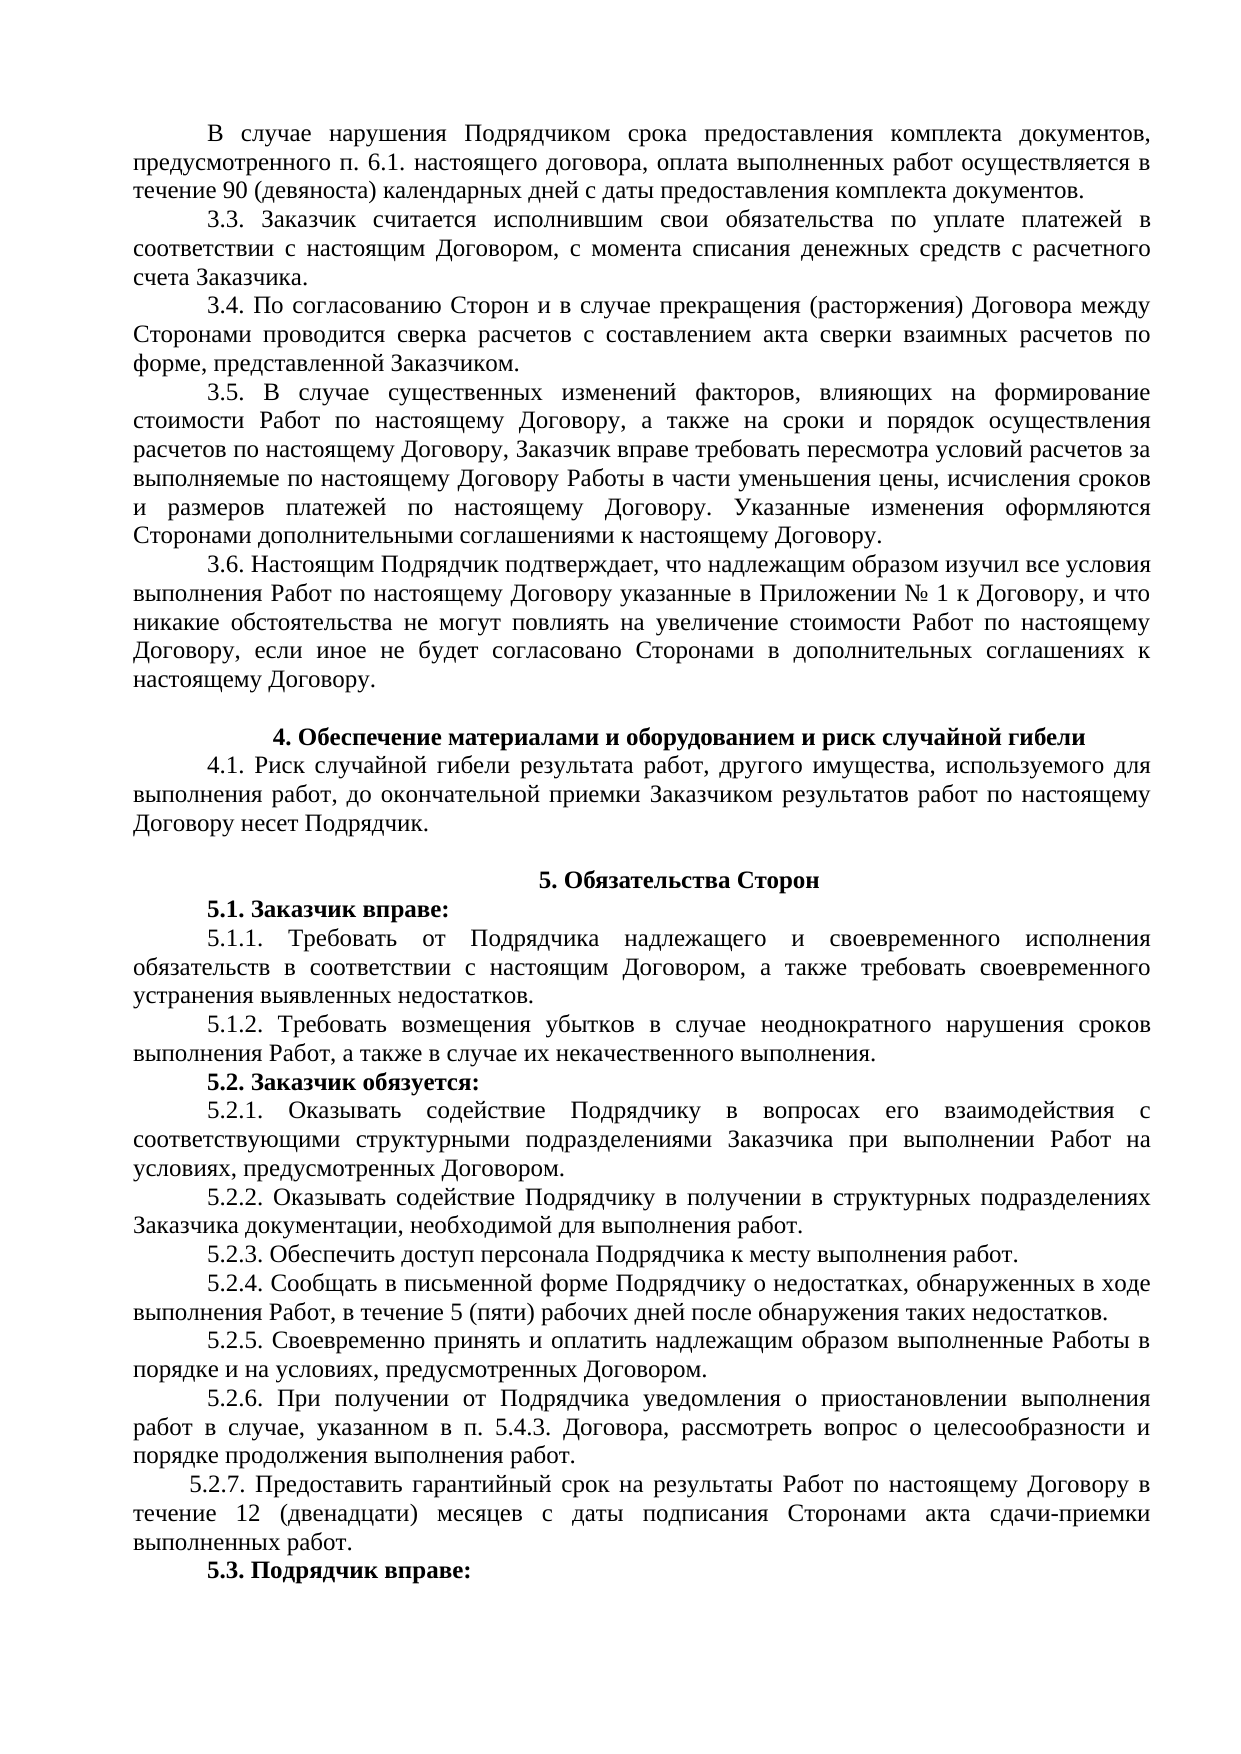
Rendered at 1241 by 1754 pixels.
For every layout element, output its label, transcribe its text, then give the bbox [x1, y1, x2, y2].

subtitle 4. Обеспечение материалами и оборудованием и риск случайной гибели [133, 722, 1152, 751]
text 5.2.6. При получении от Подрядчика уведомления о приостановлении выполнения работ в случае, указанном в п. 5.4.3. Договора, рассмотреть вопрос о целесообразности и порядке продолжения выполнения работ. [133, 1383, 1152, 1469]
text В случае нарушения Подрядчиком срока предоставления комплекта документов, предусмотренного п. 6.1. настоящего договора, оплата выполненных работ осуществляется в течение 90 (девяноста) календарных дней с даты предоставления комплекта документов. [133, 118, 1152, 204]
text 3.6. Настоящим Подрядчик подтверждает, что надлежащим образом изучил все условия выполнения Работ по настоящему Договору указанные в Приложении № 1 к Договору, и что никакие обстоятельства не могут повлиять на увеличение стоимости Работ по настоящему Договору, если иное не будет согласовано Сторонами в дополнительных соглашениях к настоящему Договору. [133, 549, 1152, 693]
text 5.2.4. Сообщать в письменной форме Подрядчику о недостатках, обнаруженных в ходе выполнения Работ, в течение 5 (пяти) рабочих дней после обнаружения таких недостатков. [133, 1268, 1152, 1326]
text 5.2.1. Оказывать содействие Подрядчику в вопросах его взаимодействия с соответствующими структурными подразделениями Заказчика при выполнении Работ на условиях, предусмотренных Договором. [133, 1096, 1152, 1182]
text 3.4. По согласованию Сторон и в случае прекращения (расторжения) Договора между Сторонами проводится сверка расчетов с составлением акта сверки взаимных расчетов по форме, представленной Заказчиком. [133, 291, 1152, 377]
text 5.1.1. Требовать от Подрядчика надлежащего и своевременного исполнения обязательств в соответствии с настоящим Договором, а также требовать своевременного устранения выявленных недостатков. [133, 923, 1152, 1009]
text 3.5. В случае существенных изменений факторов, влияющих на формирование стоимости Работ по настоящему Договору, а также на сроки и порядок осуществления расчетов по настоящему Договору, Заказчик вправе требовать пересмотра условий расчетов за выполняемые по настоящему Договору Работы в части уменьшения цены, исчисления сроков и размеров платежей по настоящему Договору. Указанные изменения оформляются Сторонами дополнительными соглашениями к настоящему Договору. [133, 377, 1152, 549]
text 5.3. Подрядчик вправе: [133, 1556, 1152, 1584]
text 5.2. Заказчик обязуется: [133, 1067, 1152, 1096]
text 5.2.2. Оказывать содействие Подрядчику в получении в структурных подразделениях Заказчика документации, необходимой для выполнения работ. [133, 1182, 1152, 1239]
text 5.2.5. Своевременно принять и оплатить надлежащим образом выполненные Работы в порядке и на условиях, предусмотренных Договором. [133, 1326, 1152, 1383]
subtitle 5. Обязательства Сторон [133, 866, 1152, 894]
text 5.1. Заказчик вправе: [133, 894, 1152, 923]
text 5.1.2. Требовать возмещения убытков в случае неоднократного нарушения сроков выполнения Работ, а также в случае их некачественного выполнения. [133, 1009, 1152, 1067]
text 3.3. Заказчик считается исполнившим свои обязательства по уплате платежей в соответствии с настоящим Договором, с момента списания денежных средств с расчетного счета Заказчика. [133, 204, 1152, 291]
text 4.1. Риск случайной гибели результата работ, другого имущества, используемого для выполнения работ, до окончательной приемки Заказчиком результатов работ по настоящему Договору несет Подрядчик. [133, 751, 1152, 837]
text 5.2.3. Обеспечить доступ персонала Подрядчика к месту выполнения работ. [133, 1239, 1152, 1268]
text 5.2.7. Предоставить гарантийный срок на результаты Работ по настоящему Договору в течение 12 (двенадцати) месяцев с даты подписания Сторонами акта сдачи-приемки выполненных работ. [133, 1469, 1152, 1556]
